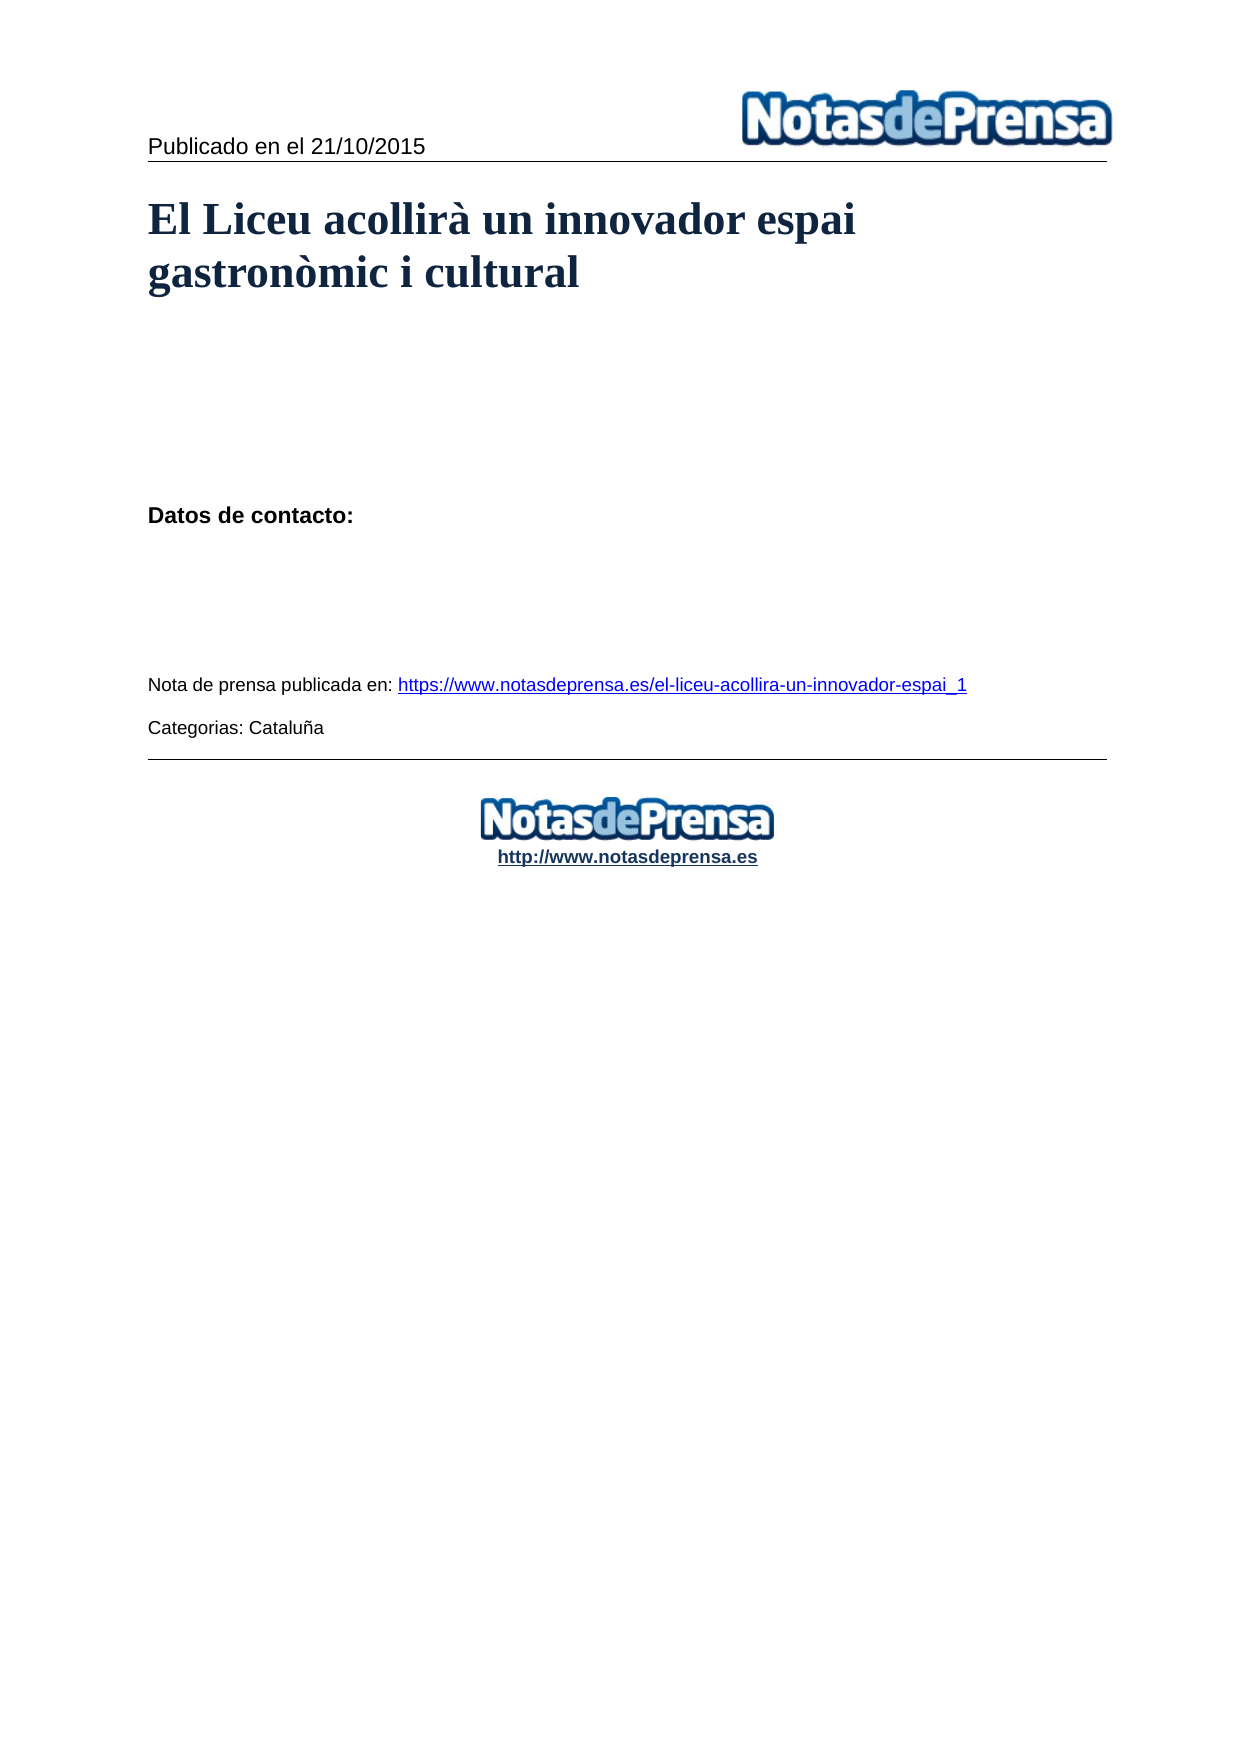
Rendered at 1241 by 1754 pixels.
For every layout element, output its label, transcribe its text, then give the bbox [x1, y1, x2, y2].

picture [742, 90, 1113, 148]
text http://www.notasdeprensa.es [148, 846, 1107, 868]
text Nota de prensa publicada en: https://www.notasdeprensa.es/el-liceu-acollira-un-innovador-espai_1 [148, 674, 1107, 696]
text Datos de contacto: [148, 502, 1107, 529]
text Categorias: Cataluña [148, 717, 1107, 738]
text Publicado en el 21/10/2015 [148, 133, 1107, 161]
picture [480, 796, 775, 842]
subtitle El Liceu acollirà un innovador espai gastronòmic i cultural [148, 192, 1107, 297]
